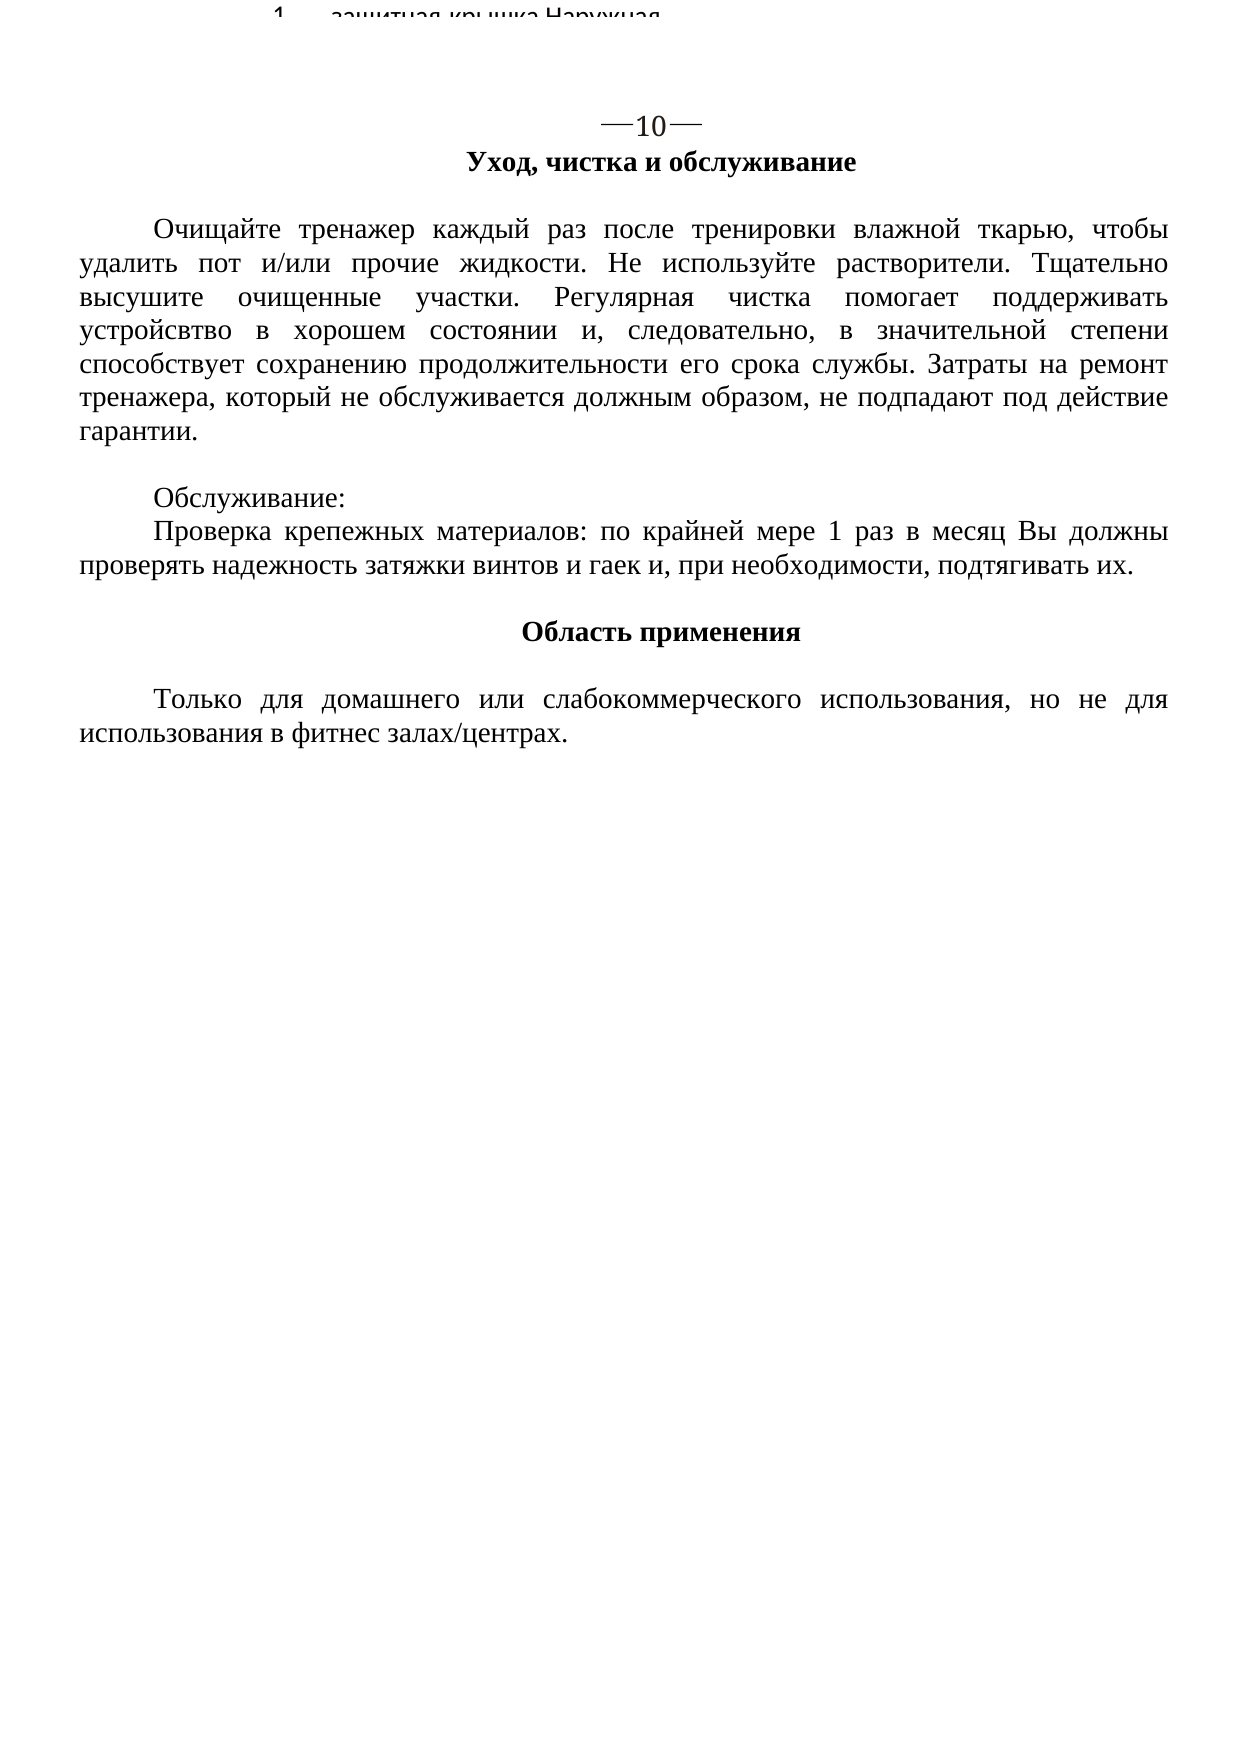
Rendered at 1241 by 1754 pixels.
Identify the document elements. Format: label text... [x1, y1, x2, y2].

text Очищайте тренажер каждый раз после тренировки влажной ткарью, чтобы удалить пот и/или прочие жидкости. Не используйте растворители. Тщательно высушите очищенные участки. Регулярная чистка помогает поддерживать устройсвтво в хорошем состоянии и, следовательно, в значительной степени способствует сохранению продолжительности его срока службы. Затраты на ремонт тренажера, который не обслуживается должным образом, не подпадают под действие гарантии. [79, 212, 1169, 446]
text Только для домашнего или слабокоммерческого использования, но не для использования в фитнес залах/центрах. [79, 681, 1169, 748]
text 10 [151, 106, 1151, 144]
text Обслуживание: [79, 480, 1169, 513]
text Уход, чистка и обслуживание [79, 144, 1169, 178]
text Проверка крепежных материалов: по крайней мере 1 раз в месяц Вы должны проверять надежность затяжки винтов и гаек и, при необходимости, подтягивать их. [79, 513, 1169, 581]
text Область применения [79, 614, 1169, 648]
